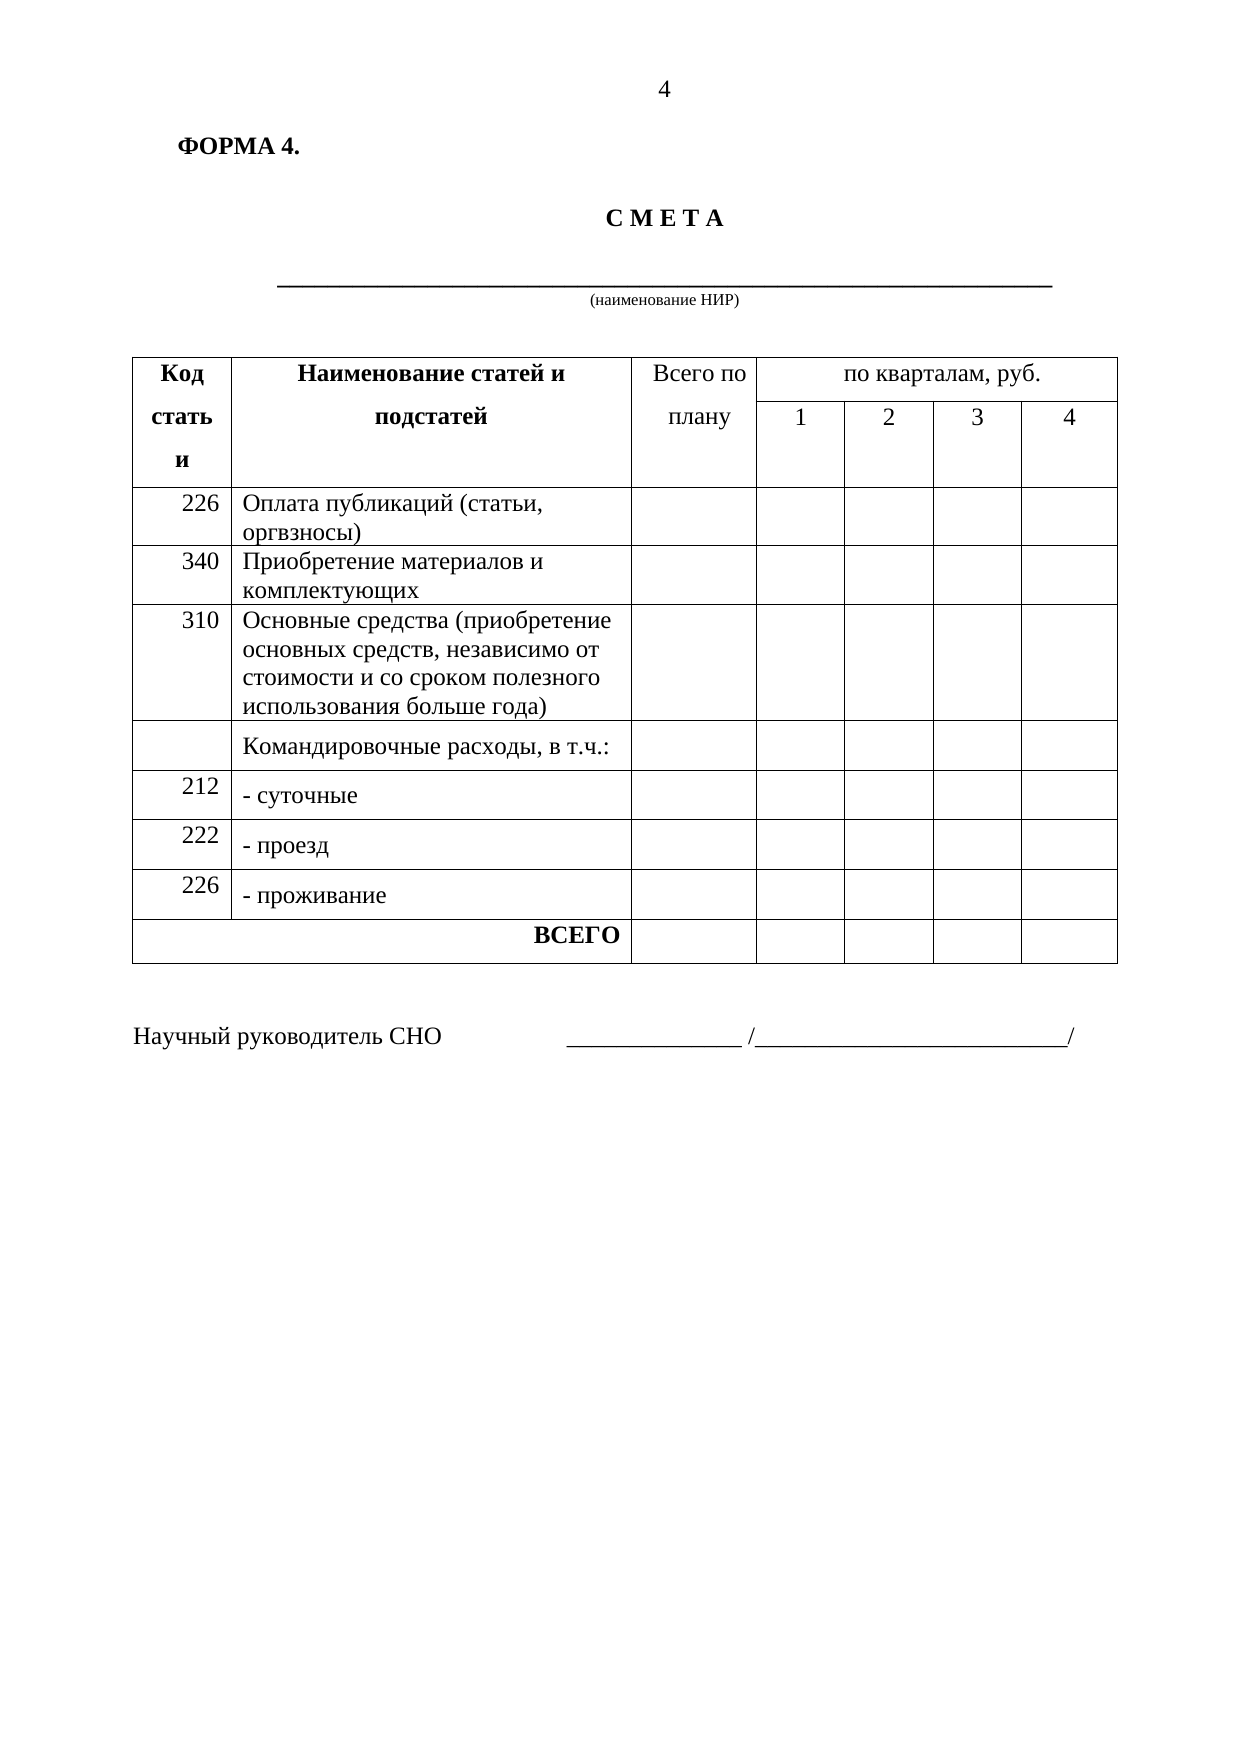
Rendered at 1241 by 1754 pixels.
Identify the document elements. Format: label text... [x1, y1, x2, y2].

text ______________________________________________________________ [177, 261, 1152, 289]
table_cell [934, 546, 1021, 604]
table_cell [632, 870, 756, 919]
table_cell 340 [133, 546, 231, 604]
table_cell [1022, 820, 1117, 869]
text С М Е Т А [177, 203, 1152, 232]
table_cell [757, 820, 844, 869]
table_header Всего по плану [632, 358, 756, 487]
table_cell [845, 771, 933, 819]
table_header по кварталам, руб. [757, 358, 1117, 401]
text (наименование НИР) [177, 289, 1152, 309]
table_cell 212 [133, 771, 231, 819]
table_cell 310 [133, 605, 231, 720]
table_header Код статьи [133, 358, 231, 487]
table_cell Приобретение материалов и комплектующих [232, 546, 631, 604]
table_cell [1022, 771, 1117, 819]
table_cell - проезд [232, 820, 631, 869]
table_cell [1022, 721, 1117, 770]
table_cell [757, 488, 844, 545]
table_cell Основные средства (приобретение основных средств, независимо от стоимости и со сроком полезного использования больше года) [232, 605, 631, 720]
table_cell [632, 546, 756, 604]
table_cell 4 [1022, 402, 1117, 487]
table_cell [133, 721, 231, 770]
table_header Наименование статей и подстатей [232, 358, 631, 487]
table_cell [845, 605, 933, 720]
table_cell [1022, 920, 1117, 963]
table_cell [632, 488, 756, 545]
table_cell ВСЕГО [133, 920, 631, 963]
table_cell - проживание [232, 870, 631, 919]
table_cell [757, 920, 844, 963]
table_cell [934, 771, 1021, 819]
table_cell [934, 721, 1021, 770]
table_cell 222 [133, 820, 231, 869]
table_cell [845, 546, 933, 604]
table_cell [632, 920, 756, 963]
table_cell [757, 546, 844, 604]
table_cell 3 [934, 402, 1021, 487]
table_cell 1 [757, 402, 844, 487]
table_cell 226 [133, 488, 231, 545]
table_cell [845, 721, 933, 770]
table_cell 226 [133, 870, 231, 919]
text ФОРМА 4. [177, 118, 1152, 160]
table_cell [632, 820, 756, 869]
table_cell [632, 721, 756, 770]
table_cell - суточные [232, 771, 631, 819]
table_cell Командировочные расходы, в т.ч.: [232, 721, 631, 770]
table_cell [934, 920, 1021, 963]
table_cell [845, 920, 933, 963]
table_cell [757, 771, 844, 819]
table_cell [757, 605, 844, 720]
text Научный руководитель СНО ______________ /_________________________/ [133, 1021, 1152, 1050]
table_cell [632, 605, 756, 720]
table_cell [934, 870, 1021, 919]
table_cell [934, 820, 1021, 869]
table_cell [1022, 546, 1117, 604]
table_cell [845, 820, 933, 869]
table_cell [1022, 605, 1117, 720]
table_cell [845, 488, 933, 545]
table_cell [845, 870, 933, 919]
table_cell [1022, 488, 1117, 545]
table_cell Оплата публикаций (статьи, оргвзносы) [232, 488, 631, 545]
table_cell [632, 771, 756, 819]
table_cell [1022, 870, 1117, 919]
table_cell [757, 870, 844, 919]
table_cell [757, 721, 844, 770]
table_cell 2 [845, 402, 933, 487]
table_cell [934, 488, 1021, 545]
table_cell [934, 605, 1021, 720]
